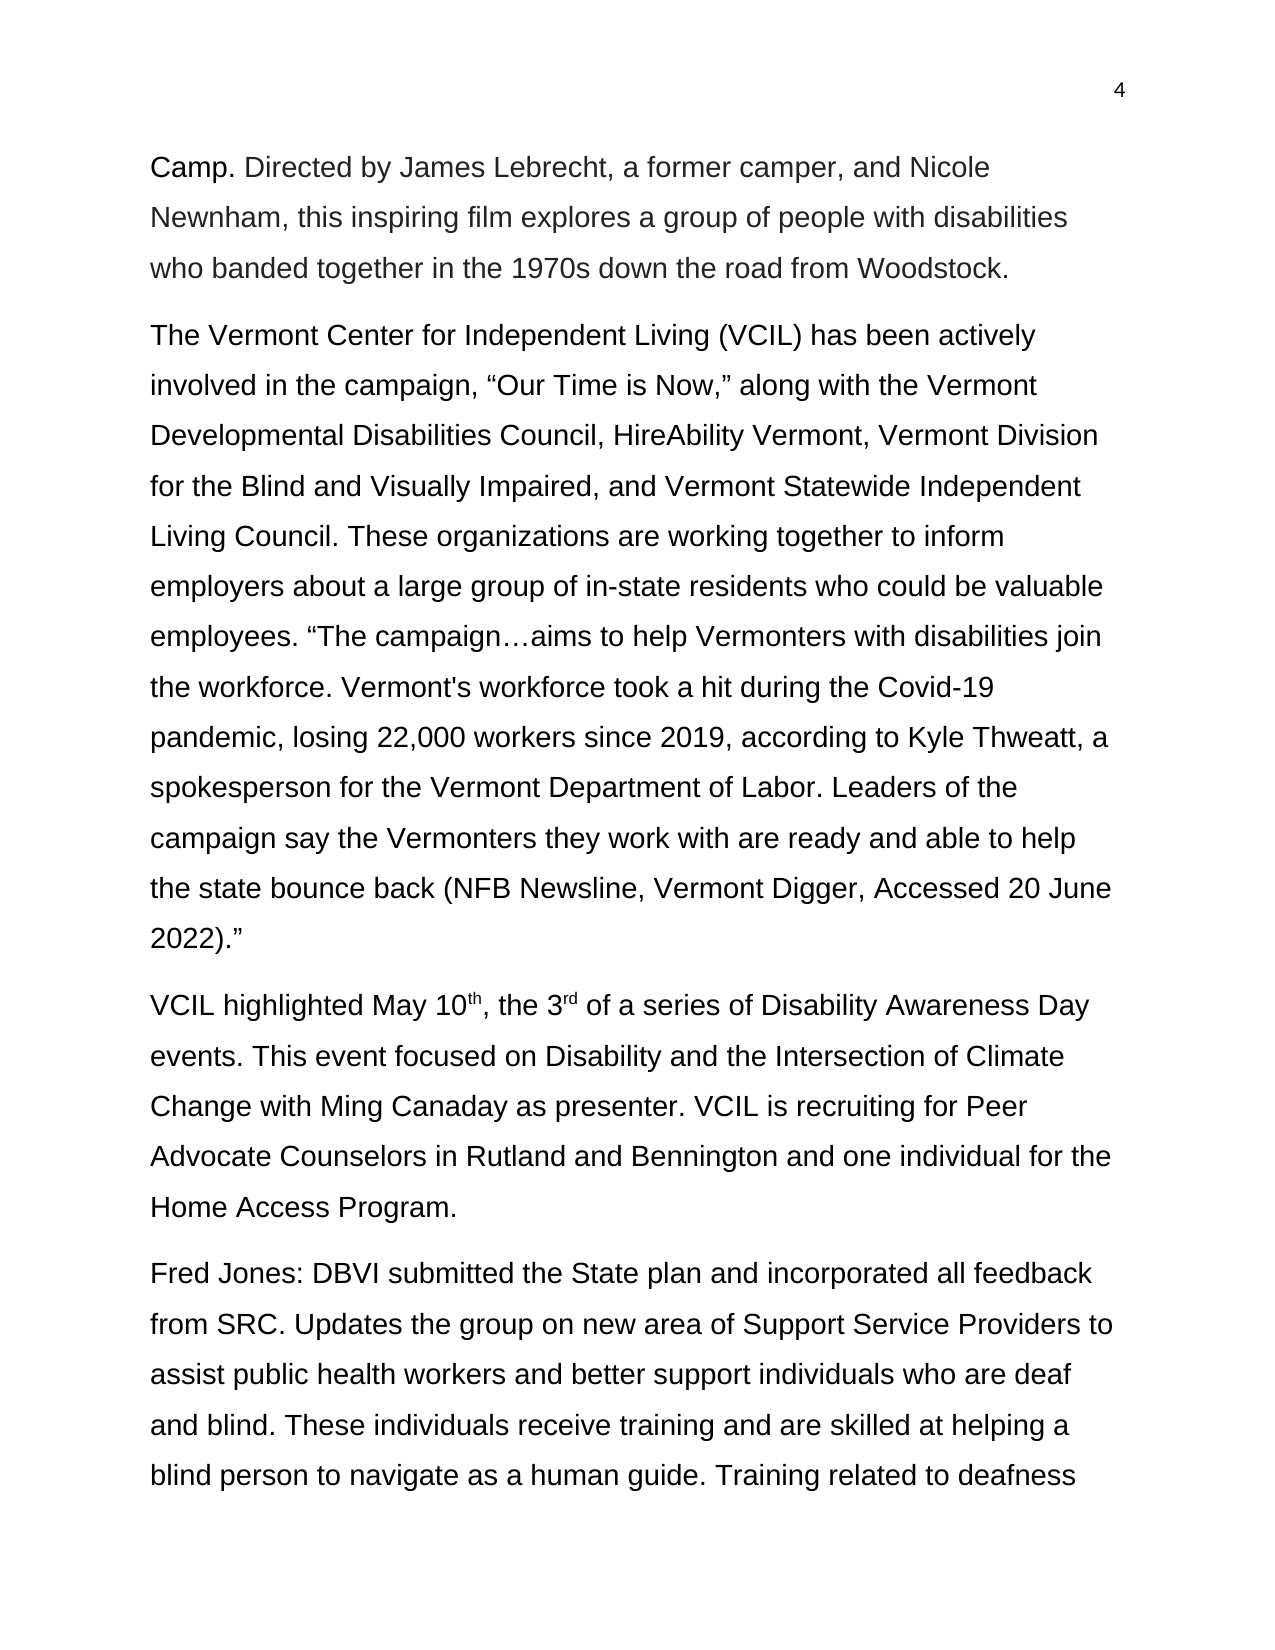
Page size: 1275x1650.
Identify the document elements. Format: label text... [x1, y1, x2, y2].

text The Vermont Center for Independent Living (VCIL) has been actively involved in the campaign, “Our Time is Now,” along with the Vermont Developmental Disabilities Council, HireAbility Vermont, Vermont Division for the Blind and Visually Impaired, and Vermont Statewide Independent Living Council. These organizations are working together to inform employers about a large group of in-state residents who could be valuable employees. “The campaign…aims to help Vermonters with disabilities join the workforce. Vermont's workforce took a hit during the Covid-19 pandemic, losing 22,000 workers since 2019, according to Kyle Thweatt, a spokesperson for the Vermont Department of Labor. Leaders of the campaign say the Vermonters they work with are ready and able to help the state bounce back (NFB Newsline, Vermont Digger, Accessed 20 June 2022).” [150, 318, 1125, 955]
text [150, 1257, 1125, 1491]
text VCIL highlighted May 10th, the 3rd of a series of Disability Awareness Day events. This event focused on Disability and the Intersection of Climate Change with Ming Canaday as presenter. VCIL is recruiting for Peer Advocate Counselors in Rutland and Bennington and one individual for the Home Access Program. [150, 988, 1125, 1223]
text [150, 150, 1125, 284]
